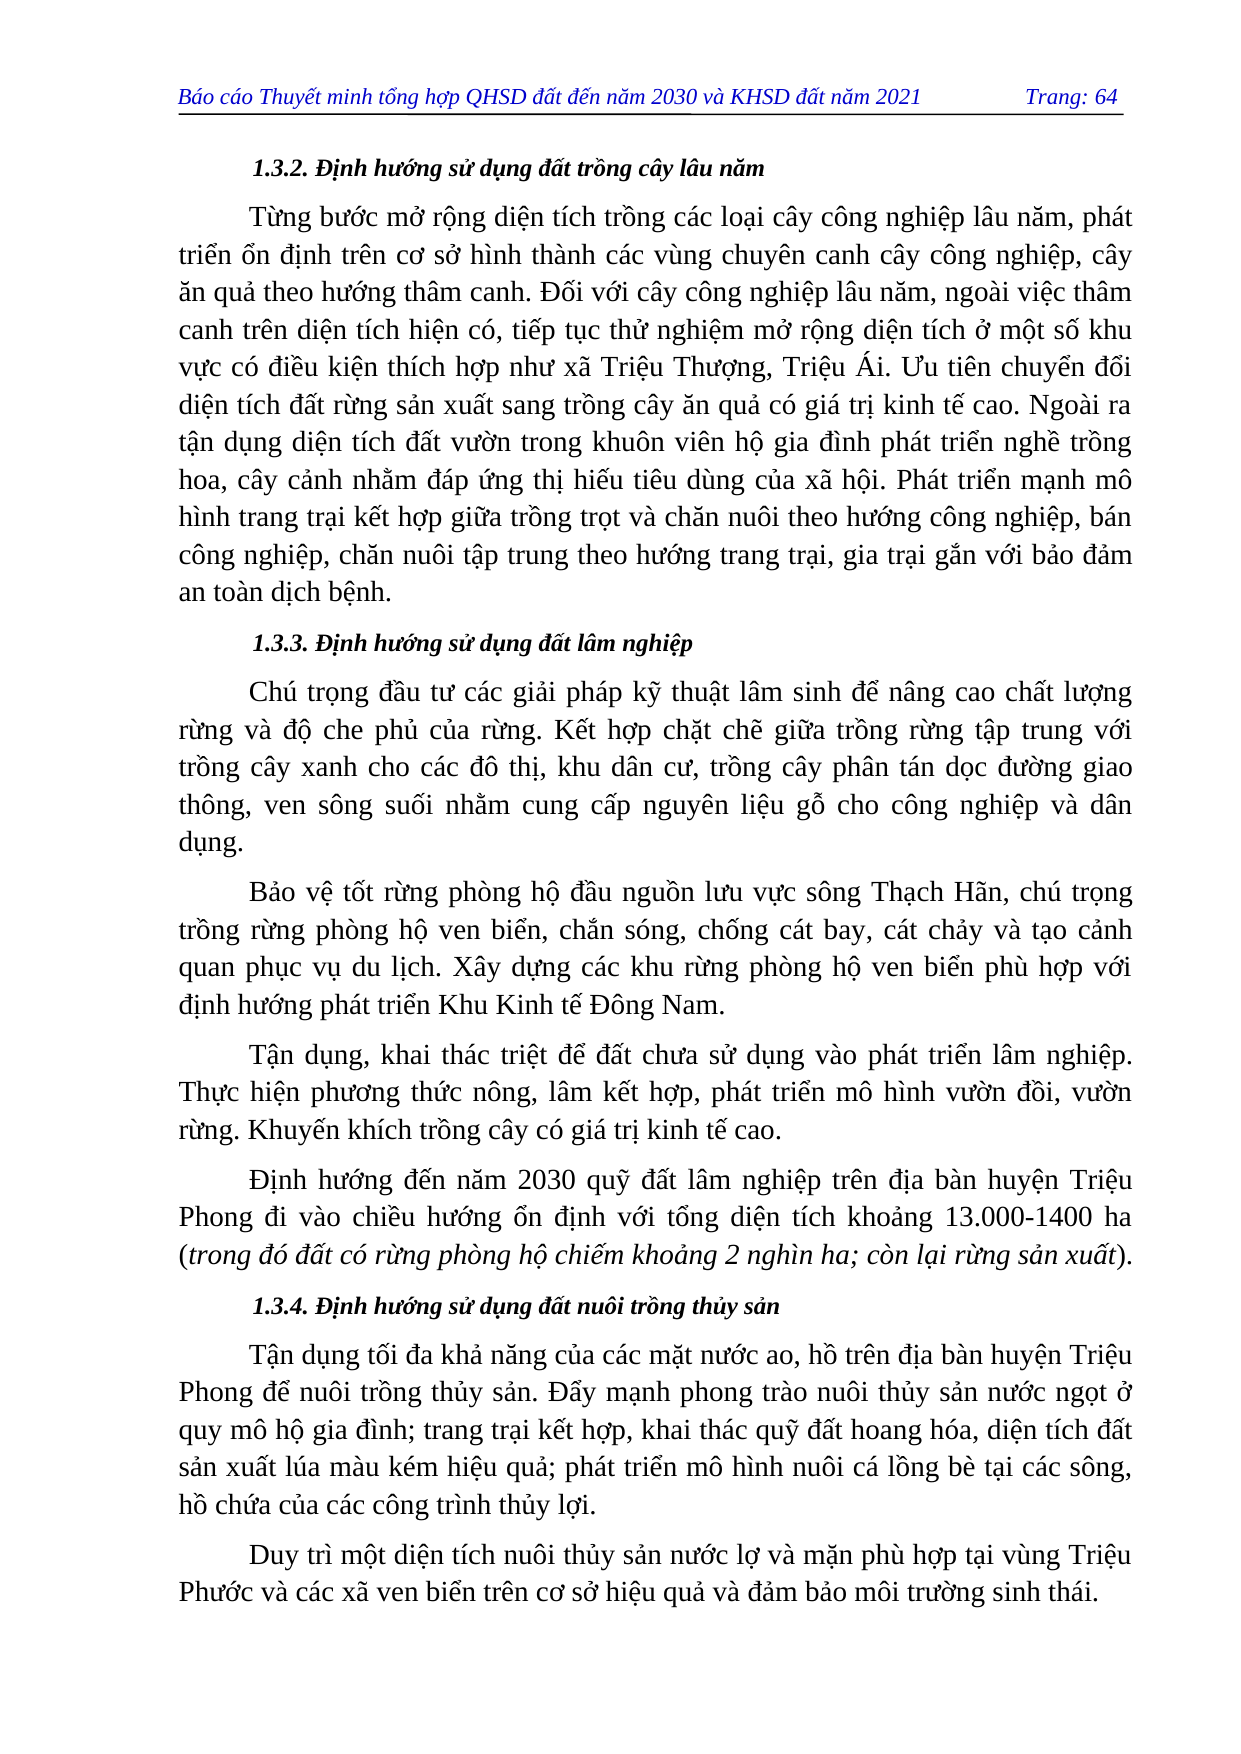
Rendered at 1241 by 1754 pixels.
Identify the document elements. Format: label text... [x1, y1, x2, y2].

text Tận dụng, khai thác triệt để đất chưa sử dụng vào phát triển lâm nghiệp. Thực hiện phương thức nông, lâm kết hợp, phát triển mô hình vườn đồi, vườn rừng. Khuyến khích trồng cây có giá trị kinh tế cao. [178, 1034, 1134, 1147]
text Duy trì một diện tích nuôi thủy sản nước lợ và mặn phù hợp tại vùng Triệu Phước và các xã ven biển trên cơ sở hiệu quả và đảm bảo môi trường sinh thái. [178, 1534, 1134, 1609]
text Định hướng đến năm 2030 quỹ đất lâm nghiệp trên địa bàn huyện Triệu Phong đi vào chiều hướng ổn định với tổng diện tích khoảng 13.000-1400 ha (trong đó đất có rừng phòng hộ chiếm khoảng 2 nghìn ha; còn lại rừng sản xuất). [178, 1159, 1134, 1272]
text Tận dụng tối đa khả năng của các mặt nước ao, hồ trên địa bàn huyện Triệu Phong để nuôi trồng thủy sản. Đẩy mạnh phong trào nuôi thủy sản nước ngọt ở quy mô hộ gia đình; trang trại kết hợp, khai thác quỹ đất hoang hóa, diện tích đất sản xuất lúa màu kém hiệu quả; phát triển mô hình nuôi cá lồng bè tại các sông, hồ chứa của các công trình thủy lợi. [178, 1334, 1134, 1522]
text 1.3.4. Định hướng sử dụng đất nuôi trồng thủy sản [177, 1284, 1134, 1322]
text Từng bước mở rộng diện tích trồng các loại cây công nghiệp lâu năm, phát triển ổn định trên cơ sở hình thành các vùng chuyên canh cây công nghiệp, cây ăn quả theo hướng thâm canh. Đối với cây công nghiệp lâu năm, ngoài việc thâm canh trên diện tích hiện có, tiếp tục thử nghiệm mở rộng diện tích ở một số khu vực có điều kiện thích hợp như xã Triệu Thượng, Triệu Ái. Ưu tiên chuyển đổi diện tích đất rừng sản xuất sang trồng cây ăn quả có giá trị kinh tế cao. Ngoài ra tận dụng diện tích đất vườn trong khuôn viên hộ gia đình phát triển nghề trồng hoa, cây cảnh nhằm đáp ứng thị hiếu tiêu dùng của xã hội. Phát triển mạnh mô hình trang trại kết hợp giữa trồng trọt và chăn nuôi theo hướng công nghiệp, bán công nghiệp, chăn nuôi tập trung theo hướng trang trại, gia trại gắn với bảo đảm an toàn dịch bệnh. [178, 197, 1134, 609]
text Bảo vệ tốt rừng phòng hộ đầu nguồn lưu vực sông Thạch Hãn, chú trọng trồng rừng phòng hộ ven biển, chắn sóng, chống cát bay, cát chảy và tạo cảnh quan phục vụ du lịch. Xây dựng các khu rừng phòng hộ ven biển phù hợp với định hướng phát triển Khu Kinh tế Đông Nam. [178, 872, 1134, 1022]
text 1.3.2. Định hướng sử dụng đất trồng cây lâu năm [177, 147, 1134, 184]
text 1.3.3. Định hướng sử dụng đất lâm nghiệp [177, 622, 1134, 659]
text Chú trọng đầu tư các giải pháp kỹ thuật lâm sinh để nâng cao chất lượng rừng và độ che phủ của rừng. Kết hợp chặt chẽ giữa trồng rừng tập trung với trồng cây xanh cho các đô thị, khu dân cư, trồng cây phân tán dọc đường giao thông, ven sông suối nhằm cung cấp nguyên liệu gỗ cho công nghiệp và dân dụng. [178, 672, 1134, 859]
